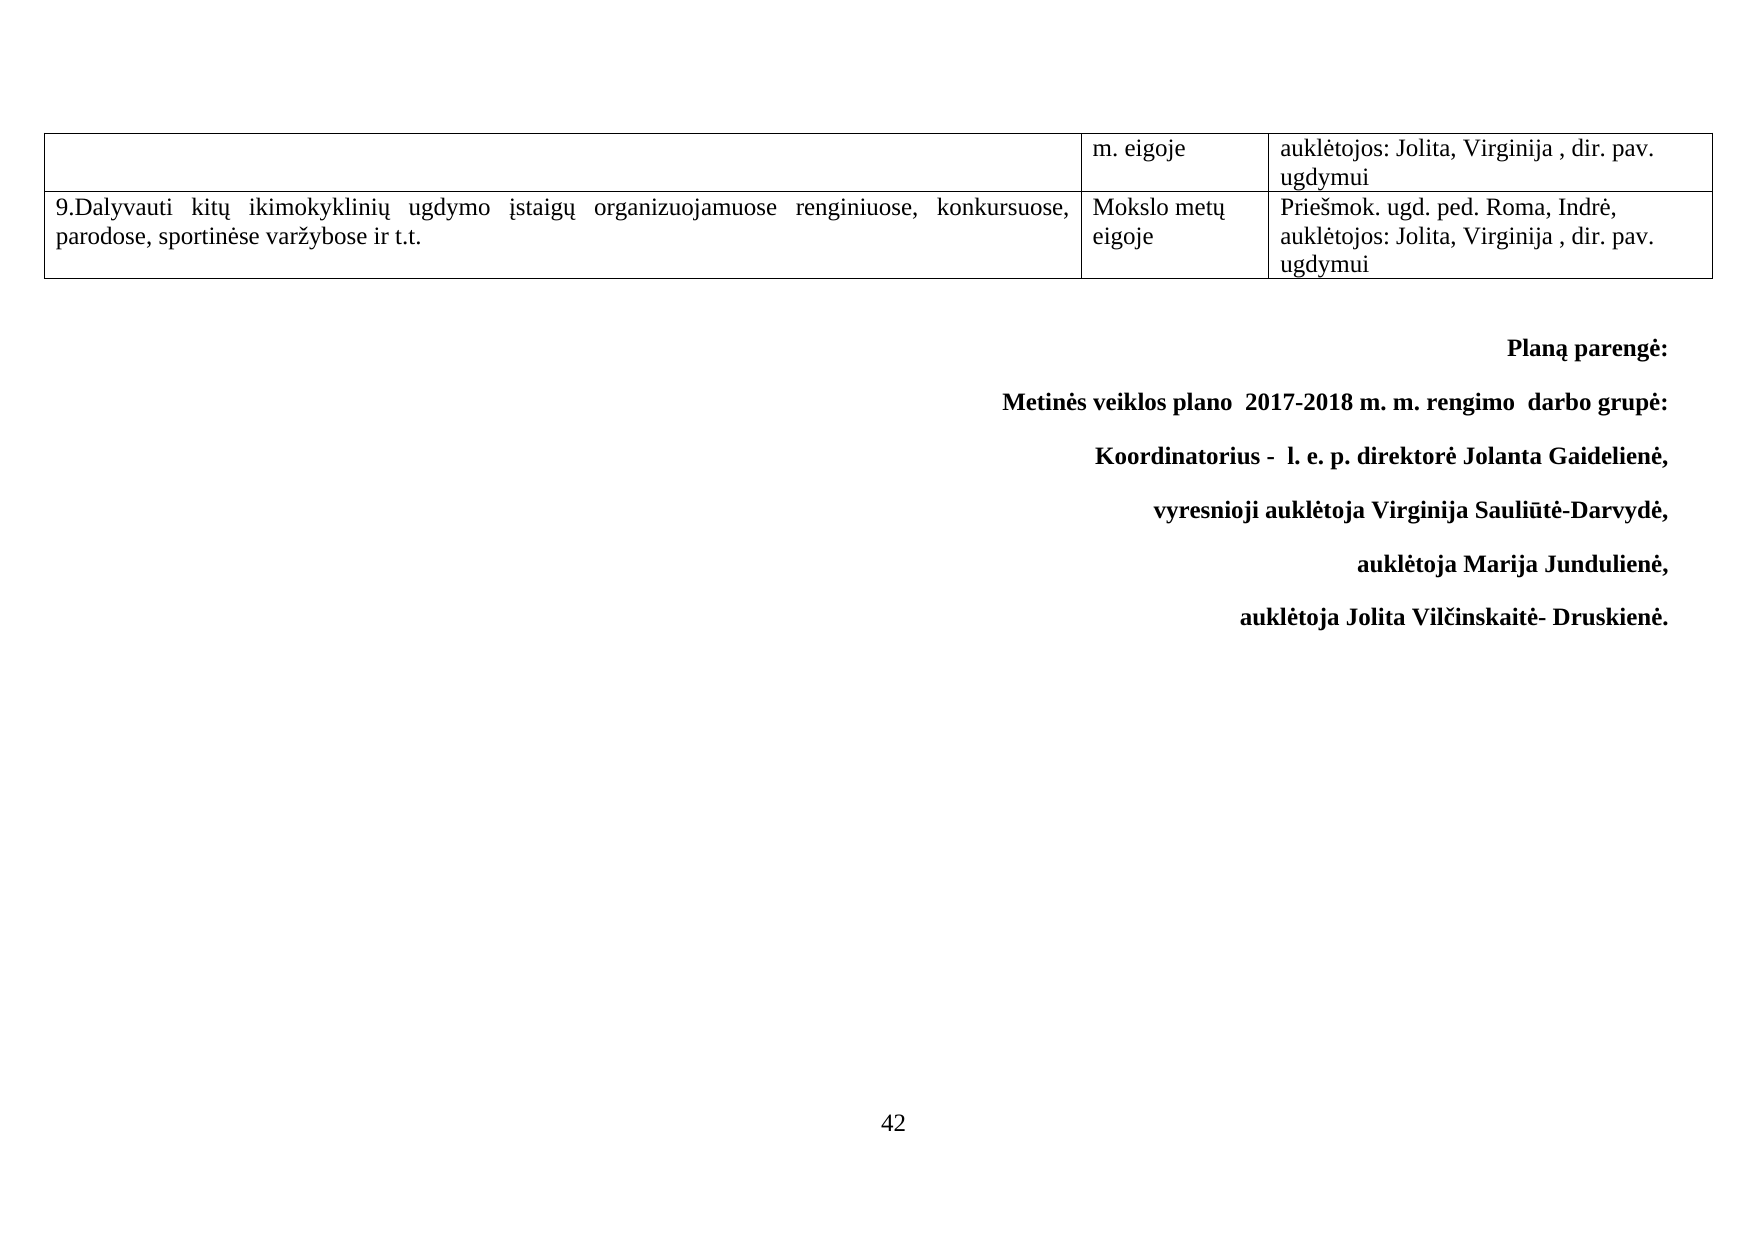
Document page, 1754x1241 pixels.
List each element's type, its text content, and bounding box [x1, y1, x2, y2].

text Planą parengė: [118, 333, 1668, 362]
text Koordinatorius - l. e. p. direktorė Jolanta Gaidelienė, [118, 441, 1668, 470]
text auklėtoja Marija Jundulienė, [118, 549, 1668, 577]
table_cell 9.Dalyvauti kitų ikimokyklinių ugdymo įstaigų organizuojamuose renginiuose, konkursuose, parodose, sportinėse varžybose ir t.t. [45, 192, 1081, 278]
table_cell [1269, 134, 1712, 191]
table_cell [45, 134, 1081, 191]
text auklėtoja Jolita Vilčinskaitė- Druskienė. [118, 602, 1668, 631]
table_cell Priešmok. ugd. ped. Roma, Indrė, auklėtojos: Jolita, Virginija , dir. pav. ugdymui [1269, 192, 1712, 278]
table_cell Mokslo metų eigoje [1082, 192, 1268, 278]
text Metinės veiklos plano 2017-2018 m. m. rengimo darbo grupė: [118, 387, 1668, 416]
text vyresnioji auklėtoja Virginija Sauliūtė-Darvydė, [118, 495, 1668, 523]
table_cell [1082, 134, 1268, 191]
